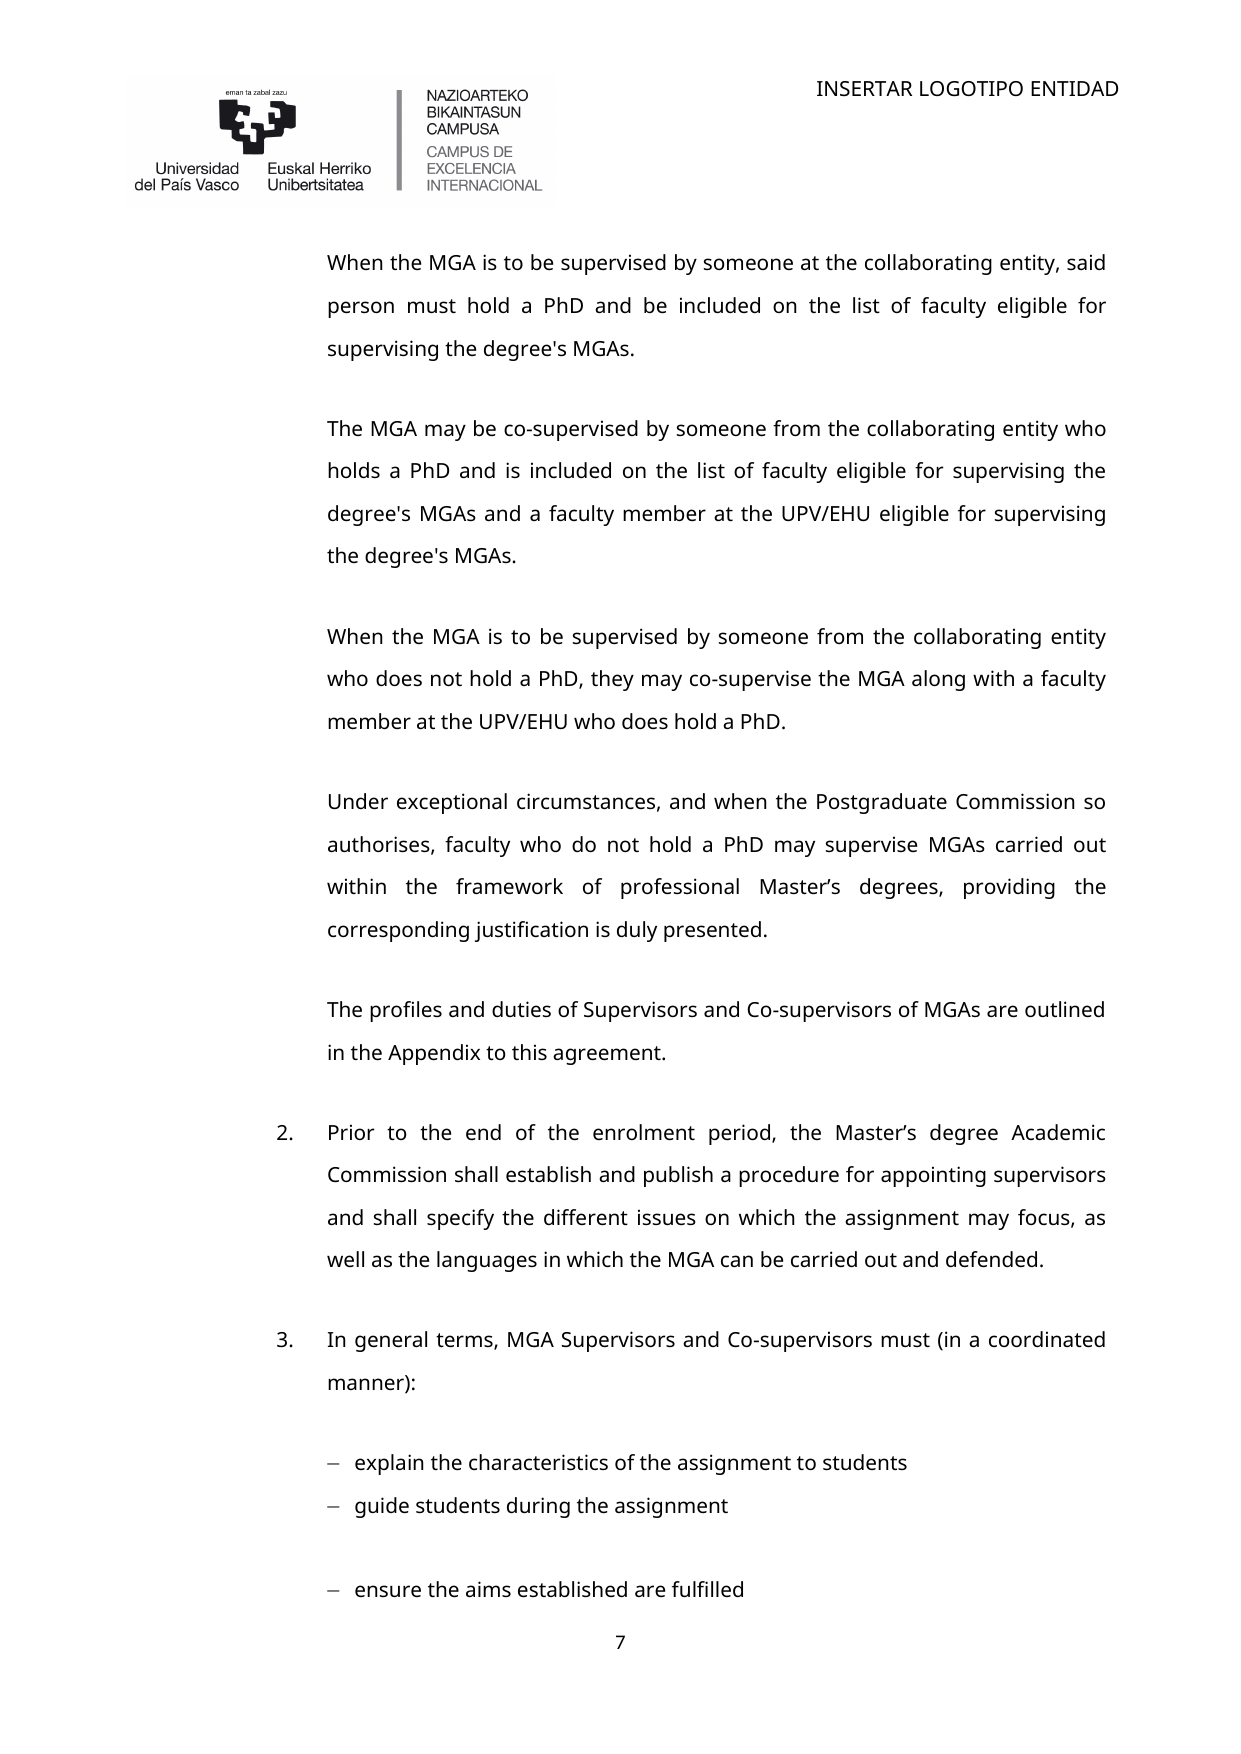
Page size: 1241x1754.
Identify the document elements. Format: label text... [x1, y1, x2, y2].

list Prior to the end of the enrolment period, the Master’s degree Academic Commission shall establish and publish a procedure for appointing supervisors and shall specify the different issues on which the assignment may focus, as well as the languages in which the MGA can be carried out and defended. [276, 1118, 1107, 1274]
text Under exceptional circumstances, and when the Postgraduate Commission so authorises, faculty who do not hold a PhD may supervise MGAs carried out within the framework of professional Master’s degrees, providing the corresponding justification is duly presented. [327, 787, 1107, 943]
list ensure the aims established are fulfilled [325, 1575, 1107, 1604]
list In general terms, MGA Supervisors and Co-supervisors must (in a coordinated manner): [276, 1326, 1107, 1397]
picture [126, 75, 556, 208]
text When the MGA is to be supervised by someone at the collaborating entity, said person must hold a PhD and be included on the list of faculty eligible for supervising the degree's MGAs. [327, 248, 1107, 362]
list explain the characteristics of the assignment to students [325, 1448, 1107, 1477]
text When the MGA is to be supervised by someone from the collaborating entity who does not hold a PhD, they may co-supervise the MGA along with a faculty member at the UPV/EHU who does hold a PhD. [327, 622, 1107, 735]
text The profiles and duties of Supervisors and Co-supervisors of MGAs are outlined in the Appendix to this agreement. [327, 995, 1107, 1066]
text The MGA may be co-supervised by someone from the collaborating entity who holds a PhD and is included on the list of faculty eligible for supervising the degree's MGAs and a faculty member at the UPV/EHU eligible for supervising the degree's MGAs. [327, 414, 1107, 570]
list guide students during the assignment [325, 1491, 1107, 1561]
